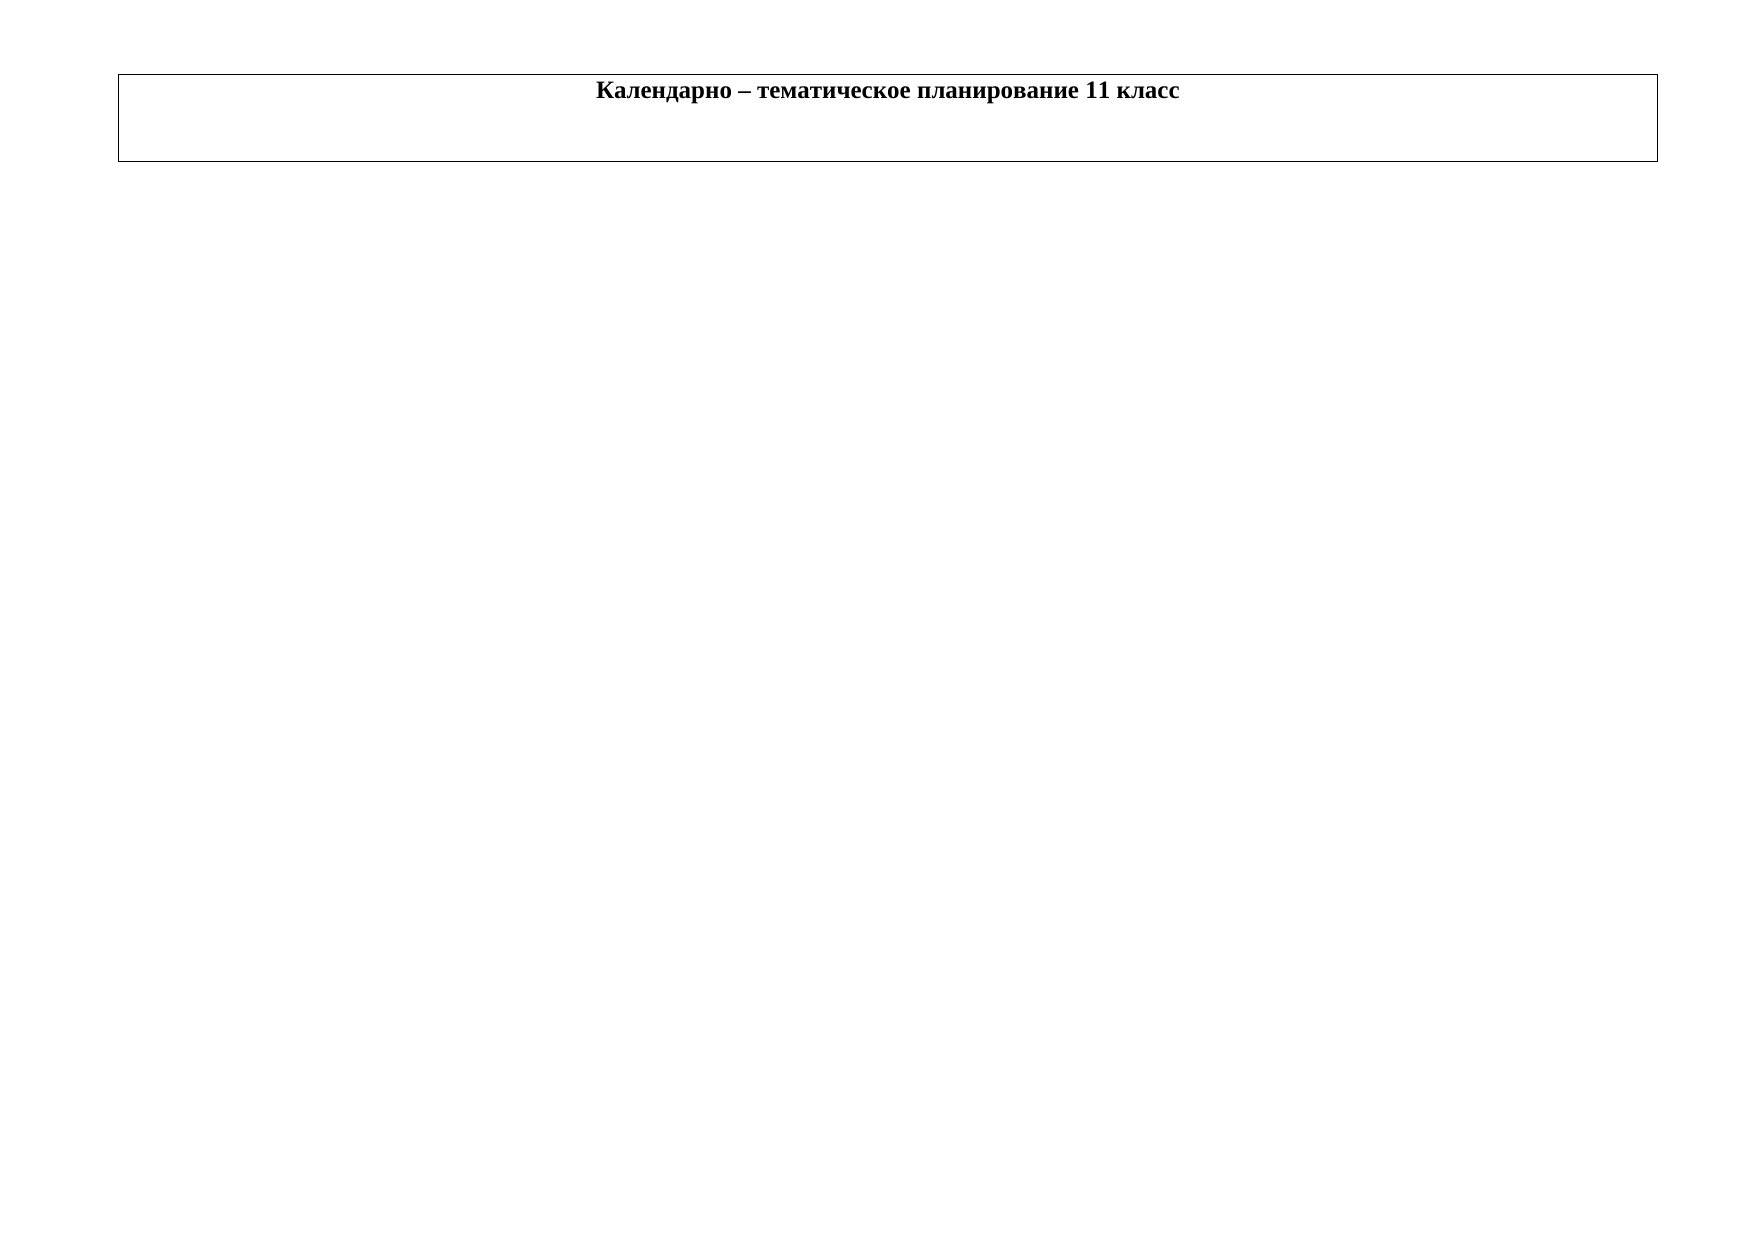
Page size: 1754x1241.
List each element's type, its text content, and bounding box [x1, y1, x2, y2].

table_header Календарно – тематическое планирование 11 класс [119, 75, 1657, 161]
